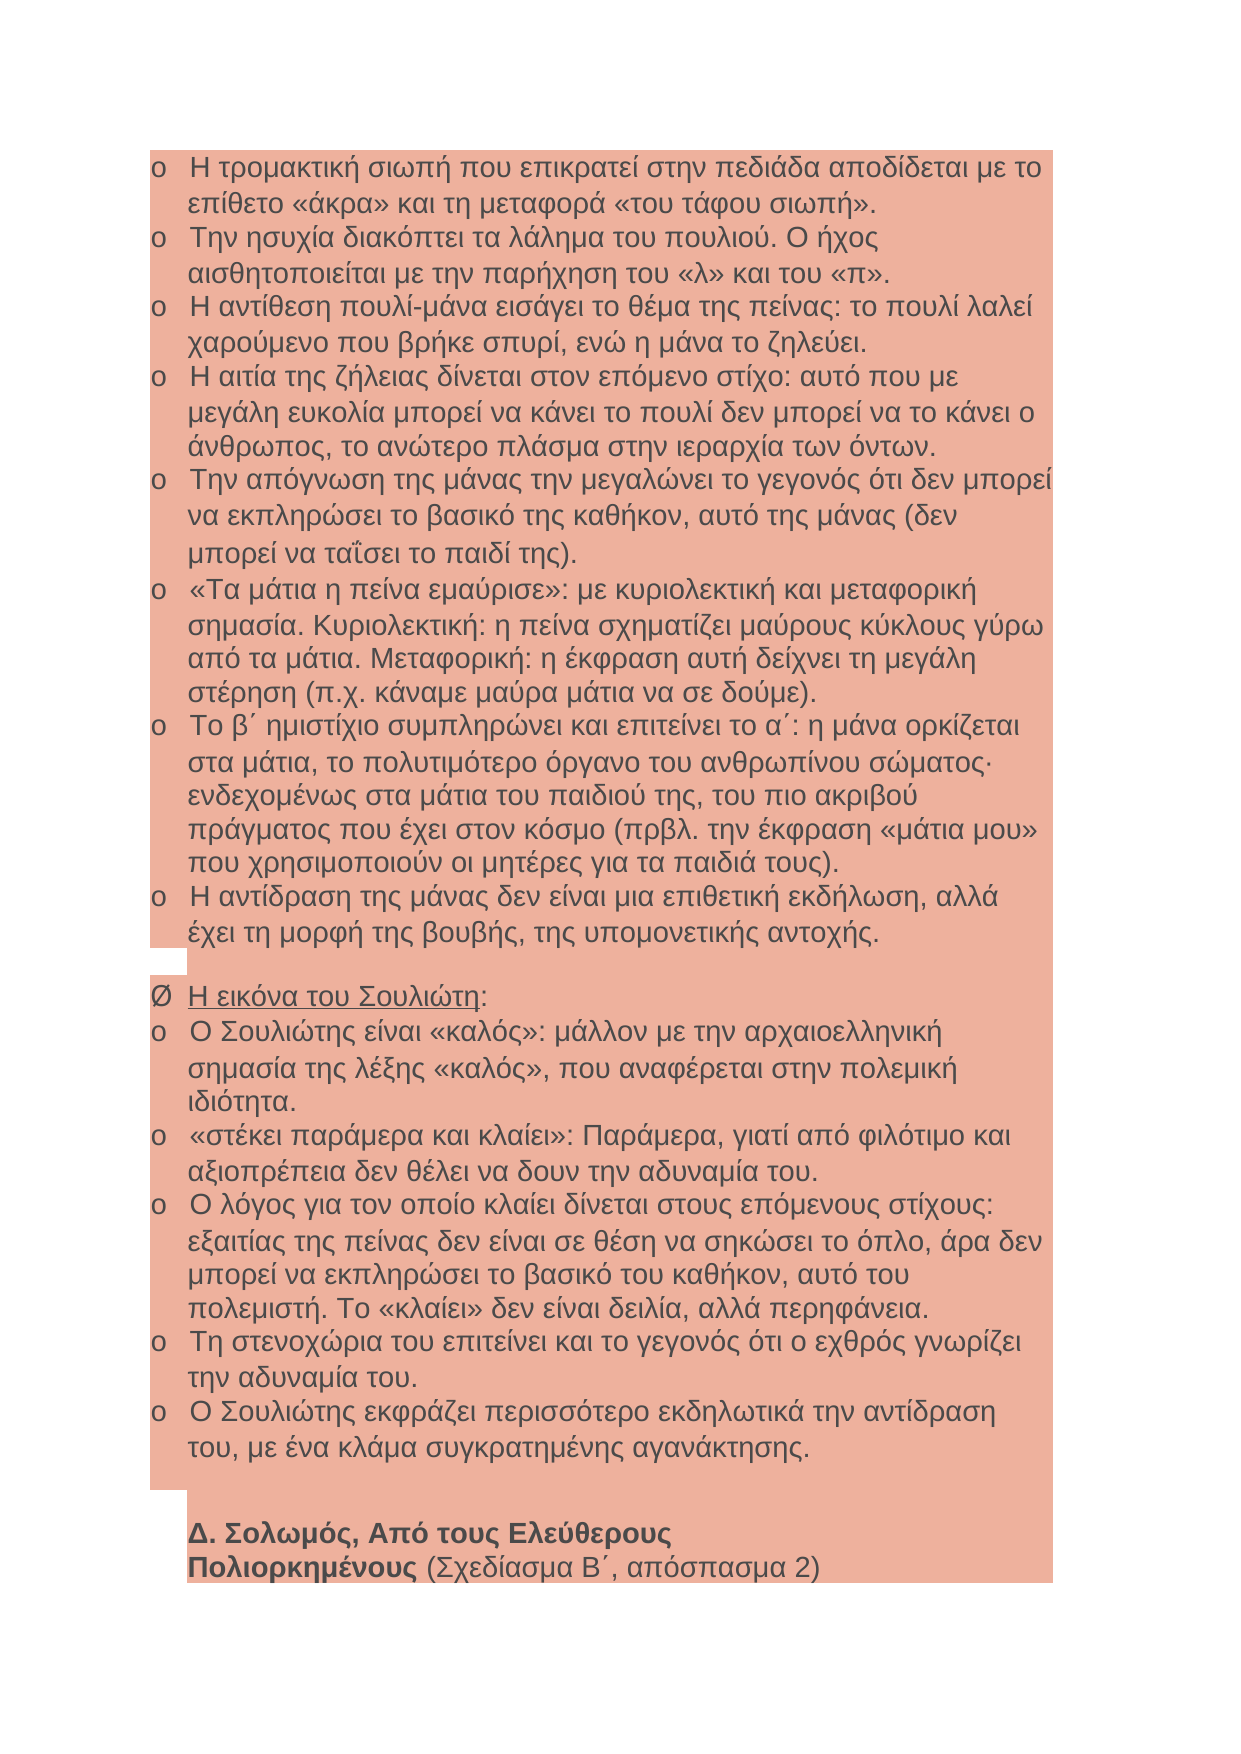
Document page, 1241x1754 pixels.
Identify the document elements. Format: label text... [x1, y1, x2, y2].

text o «στέκει παράμερα και κλαίει»: Παράμερα, γιατί από φιλότιμο και αξιοπρέπεια δεν θέλει να δουν την αδυναμία του. [150, 1118, 1053, 1187]
text o Η αντίδραση της μάνας δεν είναι μια επιθετική εκδήλωση, αλλά έχει τη μορφή της βουβής, της υπομονετικής αντοχής. [150, 879, 1053, 948]
text o Η αιτία της ζήλειας δίνεται στον επόμενο στίχο: αυτό που με μεγάλη ευκολία μπορεί να κάνει το πουλί δεν μπορεί να το κάνει ο άνθρωπος, το ανώτερο πλάσμα στην ιεραρχία των όντων. [150, 359, 1053, 462]
text o Ο Σουλιώτης είναι «καλός»: μάλλον με την αρχαιοελληνική σημασία της λέξης «καλός», που αναφέρεται στην πολεμική ιδιότητα. [150, 1014, 1053, 1118]
text o Το β΄ ημιστίχιο συμπληρώνει και επιτείνει το α΄: η μάνα ορκίζεται στα μάτια, το πολυτιμότερο όργανο του ανθρωπίνου σώματος· ενδεχομένως στα μάτια του παιδιού της, του πιο ακριβού πράγματος που έχει στον κόσμο (πρβλ. την έκφραση «μάτια μου» που χρησιμοποιούν οι μητέρες για τα παιδιά τους). [150, 708, 1053, 879]
text o Την ησυχία διακόπτει τα λάλημα του πουλιού. Ο ήχος αισθητοποιείται με την παρήχηση του «λ» και του «π». [150, 220, 1053, 289]
text o «Τα μάτια η πείνα εμαύρισε»: με κυριολεκτική και μεταφορική σημασία. Κυριολεκτική: η πείνα σχηματίζει μαύρους κύκλους γύρω από τα μάτια. Μεταφορική: η έκφραση αυτή δείχνει τη μεγάλη στέρηση (π.χ. κάναμε μαύρα μάτια να σε δούμε). [150, 572, 1053, 708]
text o Ο λόγος για τον οποίο κλαίει δίνεται στους επόμενους στίχους: εξαιτίας της πείνας δεν είναι σε θέση να σηκώσει το όπλο, άρα δεν μπορεί να εκπληρώσει το βασικό του καθήκον, αυτό του πολεμιστή. Το «κλαίει» δεν είναι δειλία, αλλά περηφάνεια. [150, 1187, 1053, 1324]
text o Τη στενοχώρια του επιτείνει και το γεγονός ότι ο εχθρός γνωρίζει την αδυναμία του. [150, 1324, 1053, 1394]
text o Ο Σουλιώτης εκφράζει περισσότερο εκδηλωτικά την αντίδραση του, με ένα κλάμα συγκρατημένης αγανάκτησης. [150, 1394, 1053, 1463]
text o Την απόγνωση της μάνας την μεγαλώνει το γεγονός ότι δεν μπορεί να εκπληρώσει το βασικό της καθήκον, αυτό της μάνας (δεν μπορεί να ταΐσει το παιδί της). [150, 462, 1053, 572]
text o Η τρομακτική σιωπή που επικρατεί στην πεδιάδα αποδίδεται με το επίθετο «άκρα» και τη μεταφορά «του τάφου σιωπή». [150, 150, 1053, 220]
text Ø Η εικόνα του Σουλιώτη: [150, 975, 1053, 1014]
text Δ. Σολωμός, Από τους Ελεύθερους Πολιορκημένους (Σχεδίασμα Β΄, απόσπασμα 2) [187, 1516, 1053, 1583]
text o Η αντίθεση πουλί-μάνα εισάγει το θέμα της πείνας: το πουλί λαλεί χαρούμενο που βρήκε σπυρί, ενώ η μάνα το ζηλεύει. [150, 289, 1053, 359]
